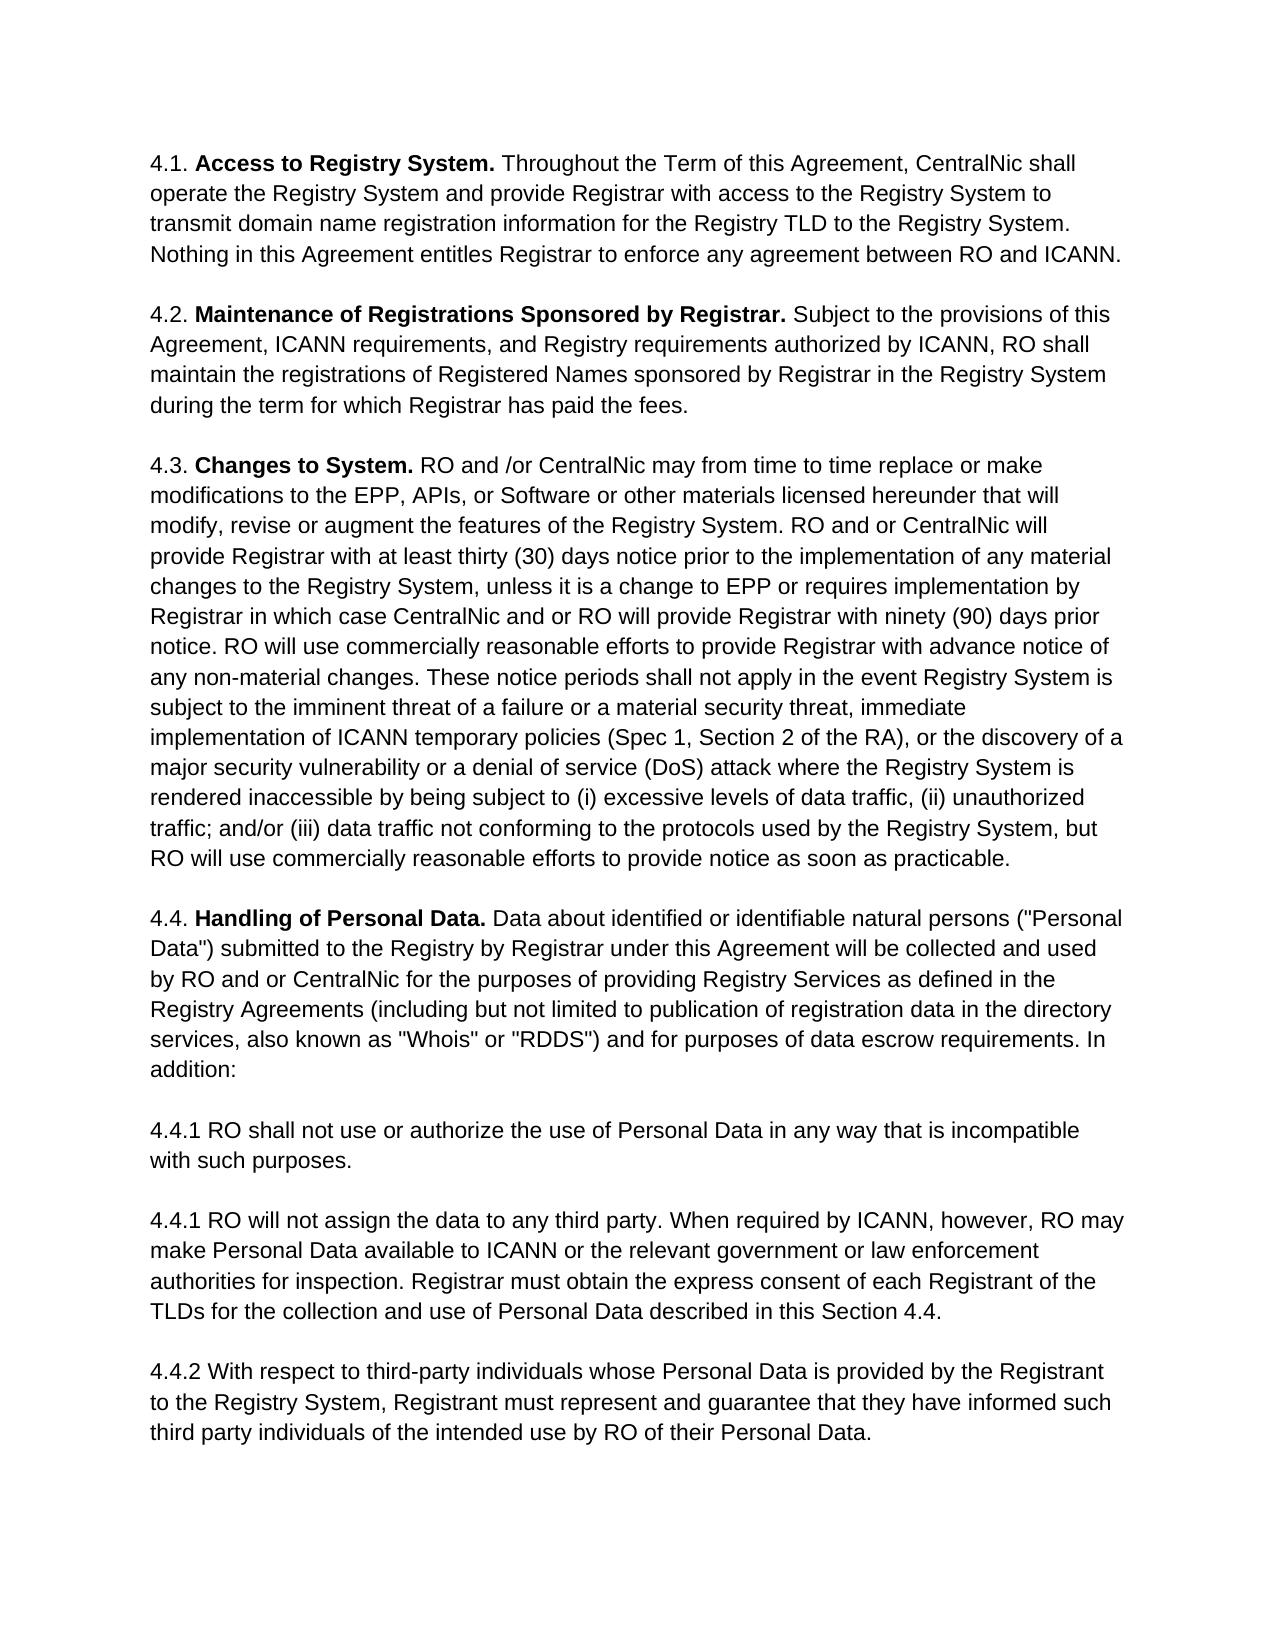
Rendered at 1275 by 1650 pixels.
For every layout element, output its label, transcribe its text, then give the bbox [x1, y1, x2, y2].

text 4.4.2 With respect to third-party individuals whose Personal Data is provided by the Registrant to the Registry System, Registrant must represent and guarantee that they have informed such third party individuals of the intended use by RO of their Personal Data. [150, 1358, 1125, 1445]
text 4.3. Changes to System. RO and /or CentralNic may from time to time replace or make modifications to the EPP, APIs, or Software or other materials licensed hereunder that will modify, revise or augment the features of the Registry System. RO and or CentralNic will provide Registrar with at least thirty (30) days notice prior to the implementation of any material changes to the Registry System, unless it is a change to EPP or requires implementation by Registrar in which case CentralNic and or RO will provide Registrar with ninety (90) days prior notice. RO will use commercially reasonable efforts to provide Registrar with advance notice of any non-material changes. These notice periods shall not apply in the event Registry System is subject to the imminent threat of a failure or a material security threat, immediate implementation of ICANN temporary policies (Spec 1, Section 2 of the RA), or the discovery of a major security vulnerability or a denial of service (DoS) attack where the Registry System is rendered inaccessible by being subject to (i) excessive levels of data traffic, (ii) unauthorized traffic; and/or (iii) data traffic not conforming to the protocols used by the Registry System, but RO will use commercially reasonable efforts to provide notice as soon as practicable. [150, 452, 1125, 871]
text 4.1. Access to Registry System. Throughout the Term of this Agreement, CentralNic shall operate the Registry System and provide Registrar with access to the Registry System to transmit domain name registration information for the Registry TLD to the Registry System. Nothing in this Agreement entitles Registrar to enforce any agreement between RO and ICANN. [150, 150, 1125, 267]
text 4.2. Maintenance of Registrations Sponsored by Registrar. Subject to the provisions of this Agreement, ICANN requirements, and Registry requirements authorized by ICANN, RO shall maintain the registrations of Registered Names sponsored by Registrar in the Registry System during the term for which Registrar has paid the fees. [150, 301, 1125, 418]
text 4.4.1 RO shall not use or authorize the use of Personal Data in any way that is incompatible with such purposes. [150, 1117, 1125, 1173]
text 4.4. Handling of Personal Data. Data about identified or identifiable natural persons ("Personal Data") submitted to the Registry by Registrar under this Agreement will be collected and used by RO and or CentralNic for the purposes of providing Registry Services as defined in the Registry Agreements (including but not limited to publication of registration data in the directory services, also known as "Whois" or "RDDS") and for purposes of data escrow requirements. In addition: [150, 905, 1125, 1083]
text 4.4.1 RO will not assign the data to any third party. When required by ICANN, however, RO may make Personal Data available to ICANN or the relevant government or law enforcement authorities for inspection. Registrar must obtain the express consent of each Registrant of the TLDs for the collection and use of Personal Data described in this Section 4.4. [150, 1207, 1125, 1324]
